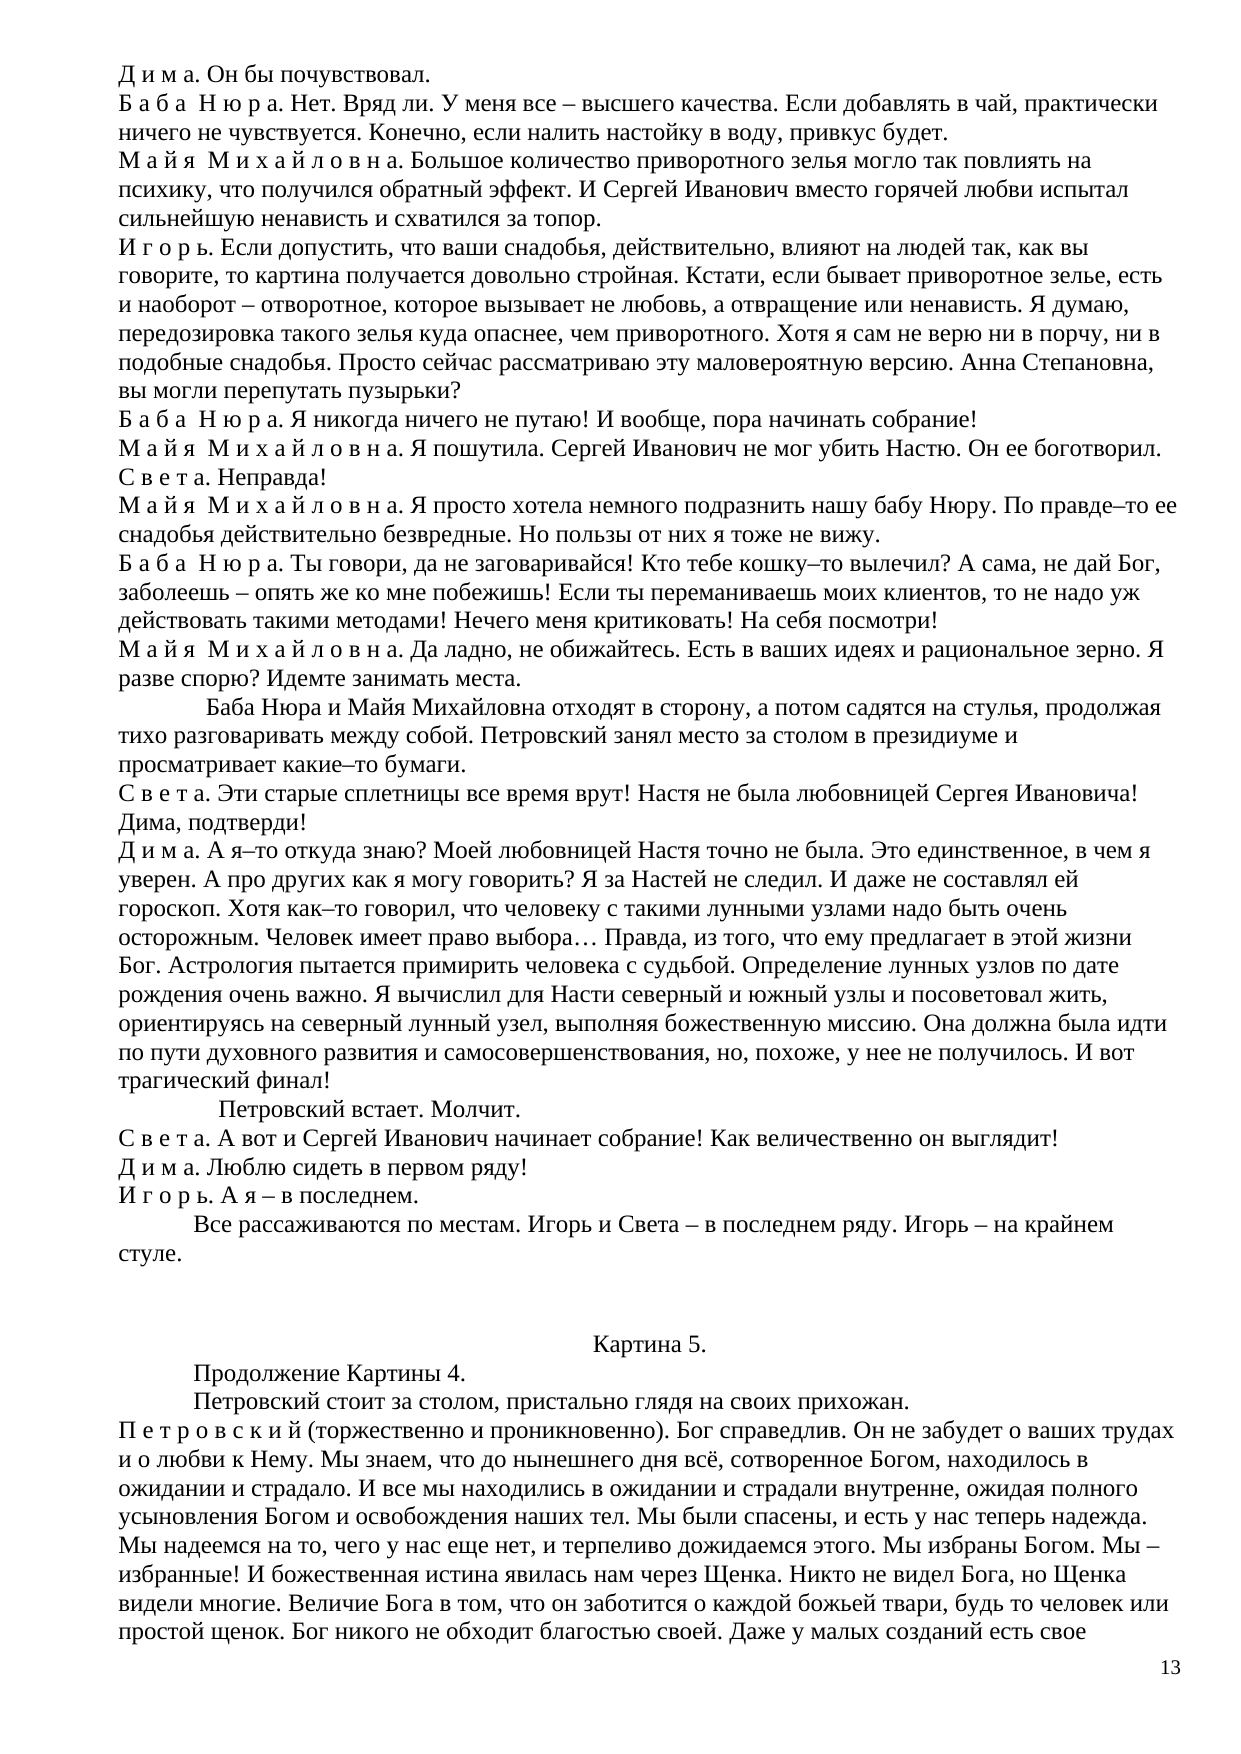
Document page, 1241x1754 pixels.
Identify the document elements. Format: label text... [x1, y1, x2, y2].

text Д и м а. Люблю сидеть в первом ряду! [118, 1152, 1181, 1180]
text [118, 1415, 1181, 1645]
text М а й я М и х а й л о в н а. Я пошутила. Сергей Иванович не мог убить Настю. Он ее боготворил. [118, 433, 1181, 462]
text Б а б а Н ю р а. Ты говори, да не заговаривайся! Кто тебе кошку–то вылечил? А сама, не дай Бог, заболеешь – опять же ко мне побежишь! Если ты переманиваешь моих клиентов, то не надо уж действовать такими методами! Нечего меня критиковать! На себя посмотри! [118, 548, 1181, 634]
text С в е т а. Неправда! [118, 462, 1181, 490]
text Петровский встает. Молчит. [118, 1094, 1181, 1123]
text Продолжение Картины 4. [118, 1358, 1181, 1386]
text М а й я М и х а й л о в н а. Большое количество приворотного зелья могло так повлиять на психику, что получился обратный эффект. И Сергей Иванович вместо горячей любви испытал сильнейшую ненависть и схватился за топор. [118, 145, 1181, 232]
text Д и м а. А я–то откуда знаю? Моей любовницей Настя точно не была. Это единственное, в чем я уверен. А про других как я могу говорить? Я за Настей не следил. И даже не составлял ей гороскоп. Хотя как–то говорил, что человеку с такими лунными узлами надо быть очень осторожным. Человек имеет право выбора… Правда, из того, что ему предлагает в этой жизни Бог. Астрология пытается примирить человека с судьбой. Определение лунных узлов по дате рождения очень важно. Я вычислил для Насти северный и южный узлы и посоветовал жить, ориентируясь на северный лунный узел, выполняя божественную миссию. Она должна была идти по пути духовного развития и самосовершенствования, но, похоже, у нее не получилось. И вот трагический финал! [118, 835, 1181, 1094]
text М а й я М и х а й л о в н а. Я просто хотела немного подразнить нашу бабу Нюру. По правде–то ее снадобья действительно безвредные. Но пользы от них я тоже не вижу. [118, 490, 1181, 548]
text Б а б а Н ю р а. Нет. Вряд ли. У меня все – высшего качества. Если добавлять в чай, практически ничего не чувствуется. Конечно, если налить настойку в воду, привкус будет. [118, 88, 1181, 145]
text Картина 5. [118, 1329, 1181, 1358]
text И г о р ь. А я – в последнем. [118, 1180, 1181, 1209]
text Все рассаживаются по местам. Игорь и Света – в последнем ряду. Игорь – на крайнем стуле. [118, 1209, 1181, 1267]
text Д и м а. Он бы почувствовал. [118, 59, 1181, 88]
text М а й я М и х а й л о в н а. Да ладно, не обижайтесь. Есть в ваших идеях и рациональное зерно. Я разве спорю? Идемте занимать места. [118, 634, 1181, 692]
text С в е т а. А вот и Сергей Иванович начинает собрание! Как величественно он выглядит! [118, 1123, 1181, 1152]
text Баба Нюра и Майя Михайловна отходят в сторону, а потом садятся на стулья, продолжая тихо разговаривать между собой. Петровский занял место за столом в президиуме и просматривает какие–то бумаги. [118, 692, 1181, 778]
text С в е т а. Эти старые сплетницы все время врут! Настя не была любовницей Сергея Ивановича! Дима, подтверди! [118, 778, 1181, 835]
text И г о р ь. Если допустить, что ваши снадобья, действительно, влияют на людей так, как вы говорите, то картина получается довольно стройная. Кстати, если бывает приворотное зелье, есть и наоборот – отворотное, которое вызывает не любовь, а отвращение или ненависть. Я думаю, передозировка такого зелья куда опаснее, чем приворотного. Хотя я сам не верю ни в порчу, ни в подобные снадобья. Просто сейчас рассматриваю эту маловероятную версию. Анна Степановна, вы могли перепутать пузырьки? [118, 232, 1181, 404]
text Петровский стоит за столом, пристально глядя на своих прихожан. [118, 1386, 1181, 1415]
text Б а б а Н ю р а. Я никогда ничего не путаю! И вообще, пора начинать собрание! [118, 404, 1181, 433]
